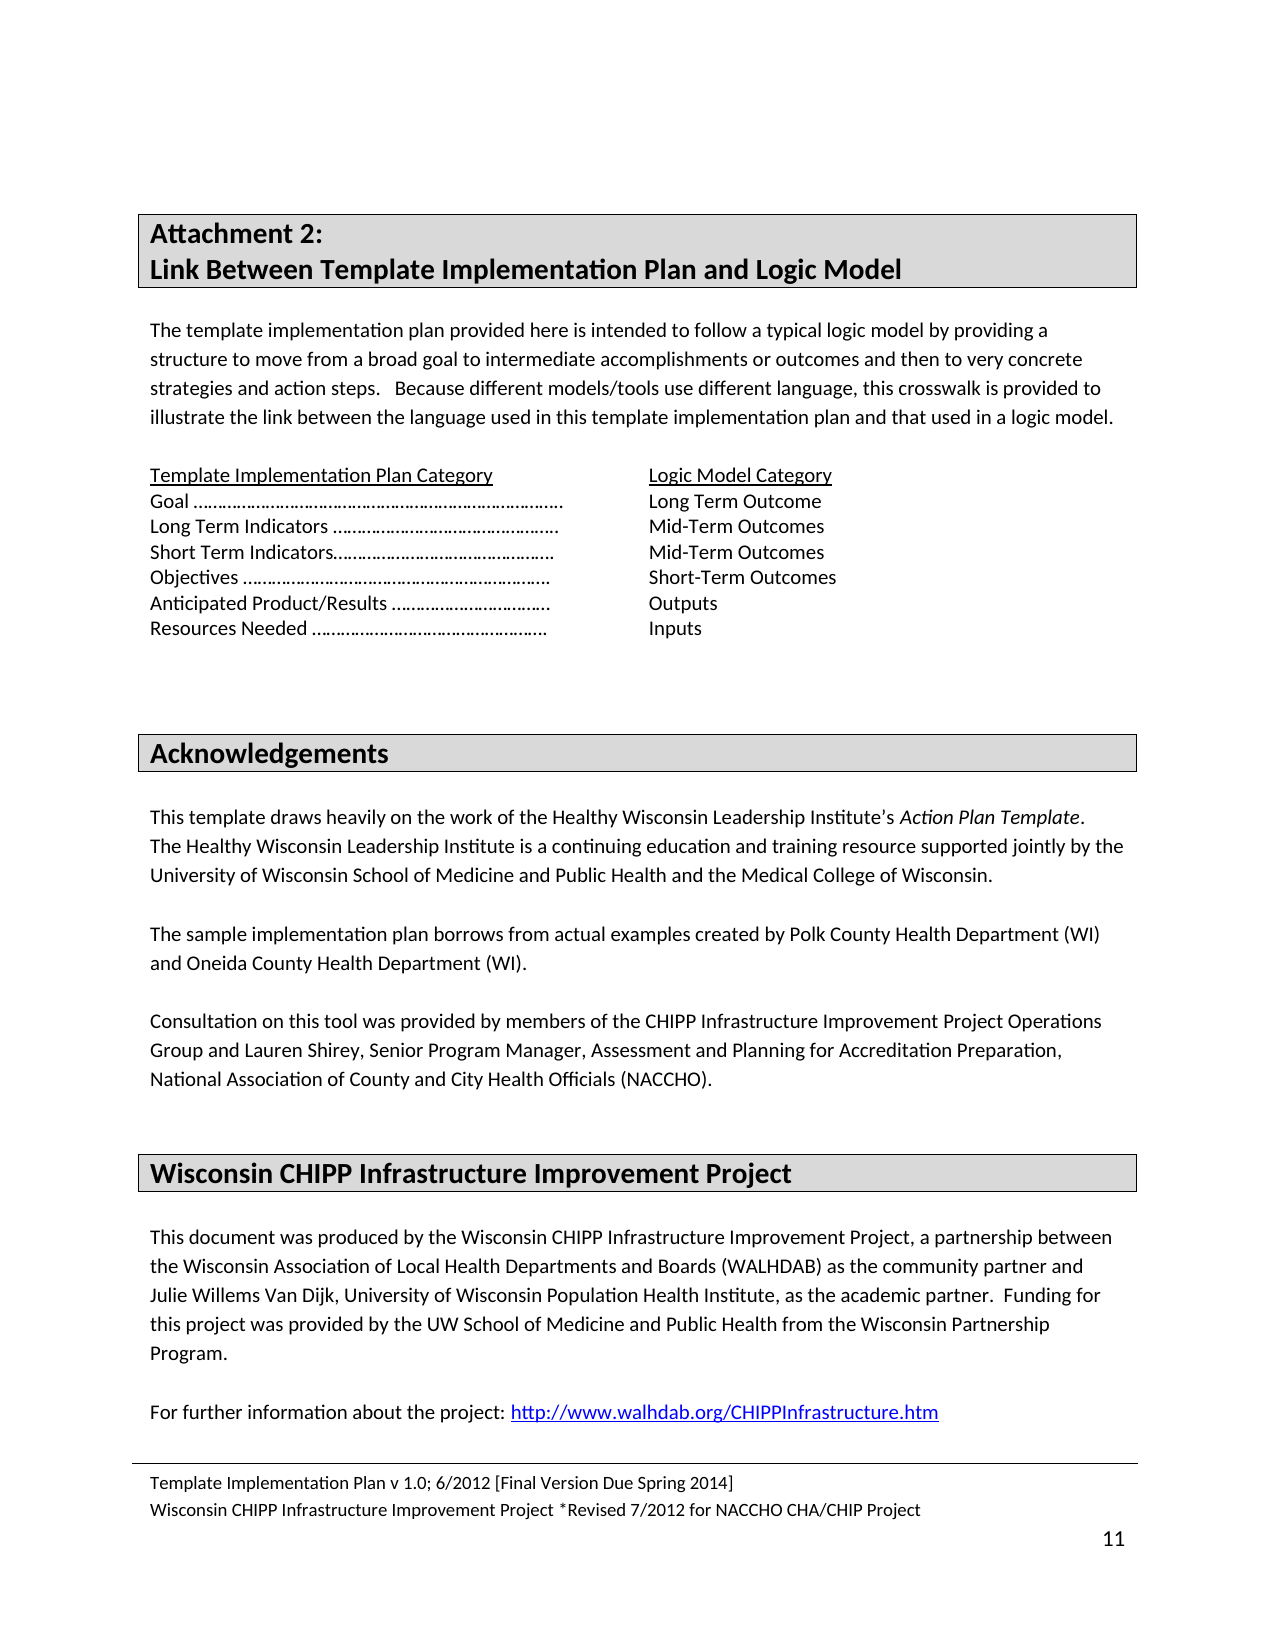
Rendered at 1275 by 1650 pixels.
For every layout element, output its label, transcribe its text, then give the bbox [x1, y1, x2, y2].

text This template draws heavily on the work of the Healthy Wisconsin Leadership Institute’s Action Plan Template. The Healthy Wisconsin Leadership Institute is a continuing education and training resource supported jointly by the University of Wisconsin School of Medicine and Public Health and the Medical College of Wisconsin. [150, 804, 1125, 888]
text Consultation on this tool was provided by members of the CHIPP Infrastructure Improvement Project Operations Group and Lauren Shirey, Senior Program Manager, Assessment and Planning for Accreditation Preparation, [150, 1008, 1125, 1063]
text The sample implementation plan borrows from actual examples created by Polk County Health Department (WI) and Oneida County Health Department (WI). [150, 921, 1125, 975]
text The template implementation plan provided here is intended to follow a typical logic model by providing a structure to move from a broad goal to intermediate accomplishments or outcomes and then to very concrete strategies and action steps. Because different models/tools use different language, this crosswalk is provided to illustrate the link between the language used in this template implementation plan and that used in a logic model. [150, 317, 1125, 430]
table_header Logic Model Category Long Term Outcome Mid-Term Outcomes Mid-Term Outcomes Short-Term Outcomes Outputs Inputs [638, 463, 1136, 641]
table_header Template Implementation Plan Category Goal ………………………………………………………………….. Long Term Indicators ……………………………………….. Short Term Indicators………………………………………. Objectives ………………………………………………………. Anticipated Product/Results …………………………… Resources Needed …………………………………………. [139, 463, 637, 641]
text National Association of County and City Health Officials (NACCHO). [150, 1067, 1125, 1092]
table_header Wisconsin CHIPP Infrastructure Improvement Project [139, 1155, 1136, 1191]
table_header Acknowledgements [139, 735, 1136, 771]
text For further information about the project: http://www.walhdab.org/CHIPPInfrastructure.htm [150, 1399, 1125, 1424]
text This document was produced by the Wisconsin CHIPP Infrastructure Improvement Project, a partnership between the Wisconsin Association of Local Health Departments and Boards (WALHDAB) as the community partner and Julie Willems Van Dijk, University of Wisconsin Population Health Institute, as the academic partner. Funding for this project was provided by the UW School of Medicine and Public Health from the Wisconsin Partnership Program. [150, 1224, 1125, 1366]
table_header Attachment 2: Link Between Template Implementation Plan and Logic Model [139, 215, 1136, 287]
